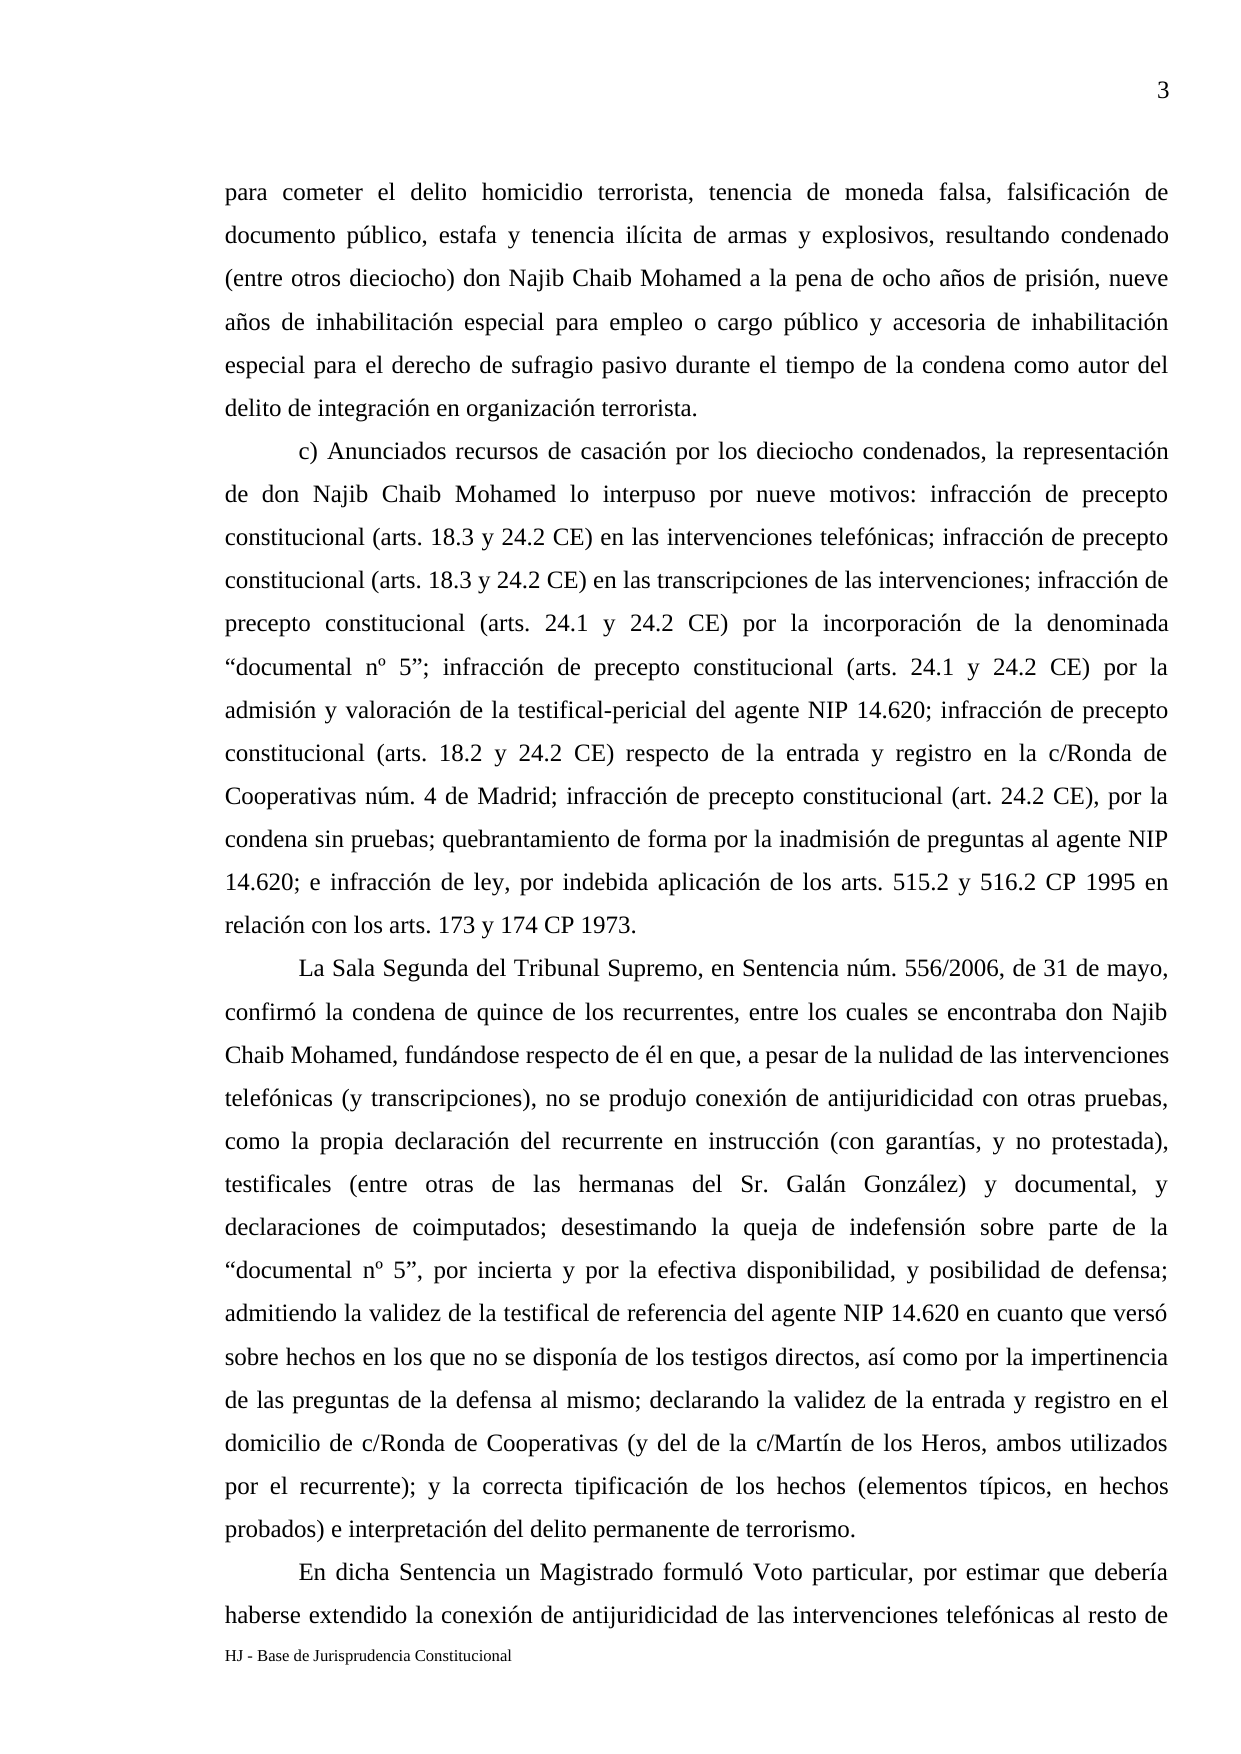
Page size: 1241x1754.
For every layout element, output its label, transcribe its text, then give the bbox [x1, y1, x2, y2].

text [224, 1557, 1169, 1629]
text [224, 177, 1169, 422]
text La Sala Segunda del Tribunal Supremo, en Sentencia núm. 556/2006, de 31 de mayo, confirmó la condena de quince de los recurrentes, entre los cuales se encontraba don Najib Chaib Mohamed, fundándose respecto de él en que, a pesar de la nulidad de las intervenciones telefónicas (y transcripciones), no se produjo conexión de antijuridicidad con otras pruebas, como la propia declaración del recurrente en instrucción (con garantías, y no protestada), testificales (entre otras de las hermanas del Sr. Galán González) y documental, y declaraciones de coimputados; desestimando la queja de indefensión sobre parte de la “documental nº 5”, por incierta y por la efectiva disponibilidad, y posibilidad de defensa; admitiendo la validez de la testifical de referencia del agente NIP 14.620 en cuanto que versó sobre hechos en los que no se disponía de los testigos directos, así como por la impertinencia de las preguntas de la defensa al mismo; declarando la validez de la entrada y registro en el domicilio de c/Ronda de Cooperativas (y del de la c/Martín de los Heros, ambos utilizados por el recurrente); y la correcta tipificación de los hechos (elementos típicos, en hechos probados) e interpretación del delito permanente de terrorismo. [224, 953, 1169, 1543]
text c) Anunciados recursos de casación por los dieciocho condenados, la representación de don Najib Chaib Mohamed lo interpuso por nueve motivos: infracción de precepto constitucional (arts. 18.3 y 24.2 CE) en las intervenciones telefónicas; infracción de precepto constitucional (arts. 18.3 y 24.2 CE) en las transcripciones de las intervenciones; infracción de precepto constitucional (arts. 24.1 y 24.2 CE) por la incorporación de la denominada “documental nº 5”; infracción de precepto constitucional (arts. 24.1 y 24.2 CE) por la admisión y valoración de la testifical-pericial del agente NIP 14.620; infracción de precepto constitucional (arts. 18.2 y 24.2 CE) respecto de la entrada y registro en la c/Ronda de Cooperativas núm. 4 de Madrid; infracción de precepto constitucional (art. 24.2 CE), por la condena sin pruebas; quebrantamiento de forma por la inadmisión de preguntas al agente NIP 14.620; e infracción de ley, por indebida aplicación de los arts. 515.2 y 516.2 CP 1995 en relación con los arts. 173 y 174 CP 1973. [224, 436, 1169, 939]
